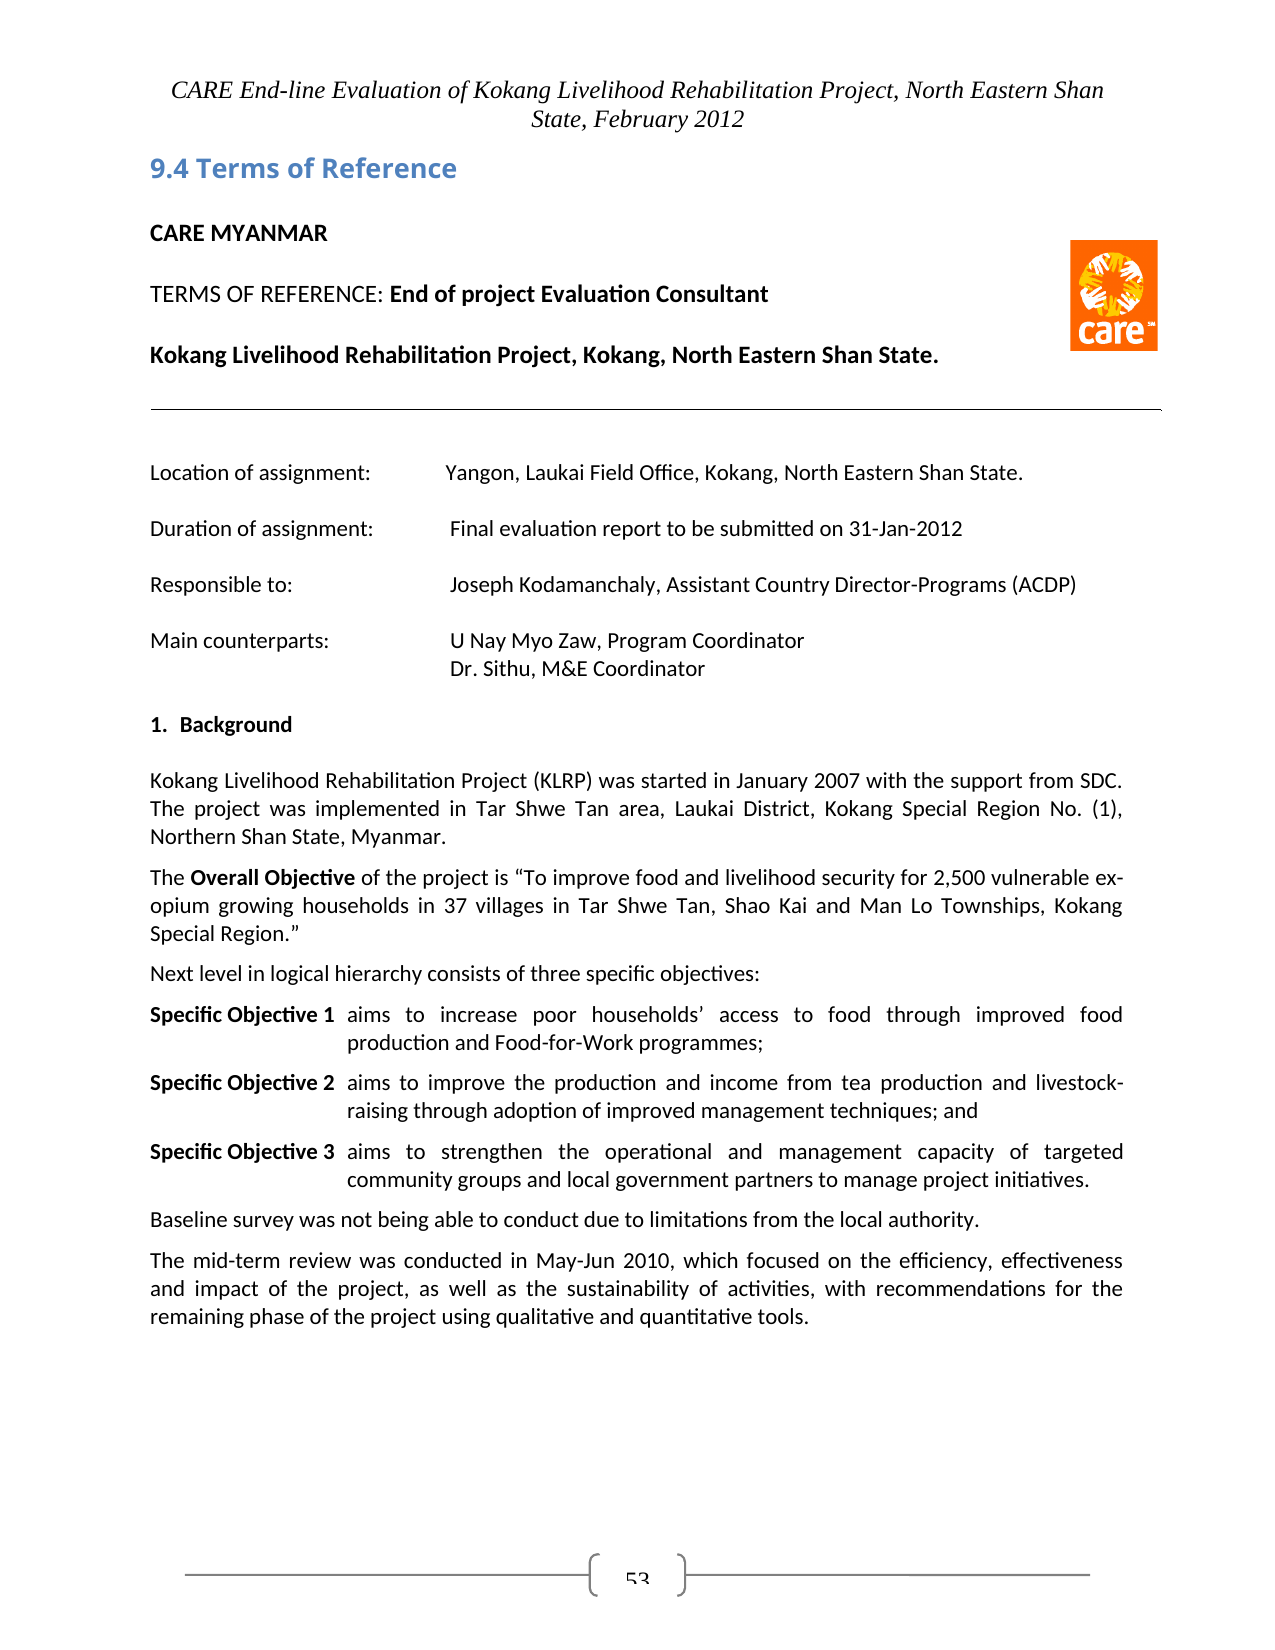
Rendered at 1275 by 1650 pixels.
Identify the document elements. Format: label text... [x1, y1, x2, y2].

subtitle 9.4 Terms of Reference [150, 150, 1125, 187]
text Kokang Livelihood Rehabilitation Project (KLRP) was started in January 2007 with the support from SDC. The project was implemented in Tar Shwe Tan area, Laukai District, Kokang Special Region No. (1), Northern Shan State, Myanmar. [150, 766, 1125, 850]
text Duration of assignment: Final evaluation report to be submitted on 31-Jan-2012 [150, 514, 1125, 542]
text Specific Objective 2 aims to improve the production and income from tea production and livestock-raising through adoption of improved management techniques; and [150, 1068, 1125, 1124]
text Specific Objective 1 aims to increase poor households’ access to food through improved food production and Food-for-Work programmes; [150, 1000, 1125, 1056]
text Dr. Sithu, M&E Coordinator [150, 654, 1125, 682]
text Specific Objective 3 aims to strengthen the operational and management capacity of targeted community groups and local government partners to manage project initiatives. [150, 1137, 1125, 1193]
text CARE MYANMAR [150, 217, 1125, 248]
text Baseline survey was not being able to conduct due to limitations from the local authority. [150, 1206, 1125, 1233]
text The mid-term review was conducted in May-Jun 2010, which focused on the efficiency, effectiveness and impact of the project, as well as the sustainability of activities, with recommendations for the remaining phase of the project using qualitative and quantitative tools. [150, 1246, 1125, 1330]
list Background [150, 710, 1125, 738]
picture [1070, 240, 1158, 351]
text Main counterparts: U Nay Myo Zaw, Program Coordinator [150, 626, 1125, 654]
text Responsible to: Joseph Kodamanchaly, Assistant Country Director-Programs (ACDP) [150, 570, 1125, 598]
text Next level in logical hierarchy consists of three specific objectives: [150, 959, 1125, 987]
text TERMS OF REFERENCE: End of project Evaluation Consultant [150, 278, 1070, 309]
text The Overall Objective of the project is “To improve food and livelihood security for 2,500 vulnerable ex-opium growing households in 37 villages in Tar Shwe Tan, Shao Kai and Man Lo Townships, Kokang Special Region.” [150, 863, 1125, 947]
text Location of assignment: Yangon, Laukai Field Office, Kokang, . [150, 458, 1125, 486]
text Kokang Livelihood Rehabilitation Project, Kokang, North Eastern Shan State. [150, 339, 1125, 370]
